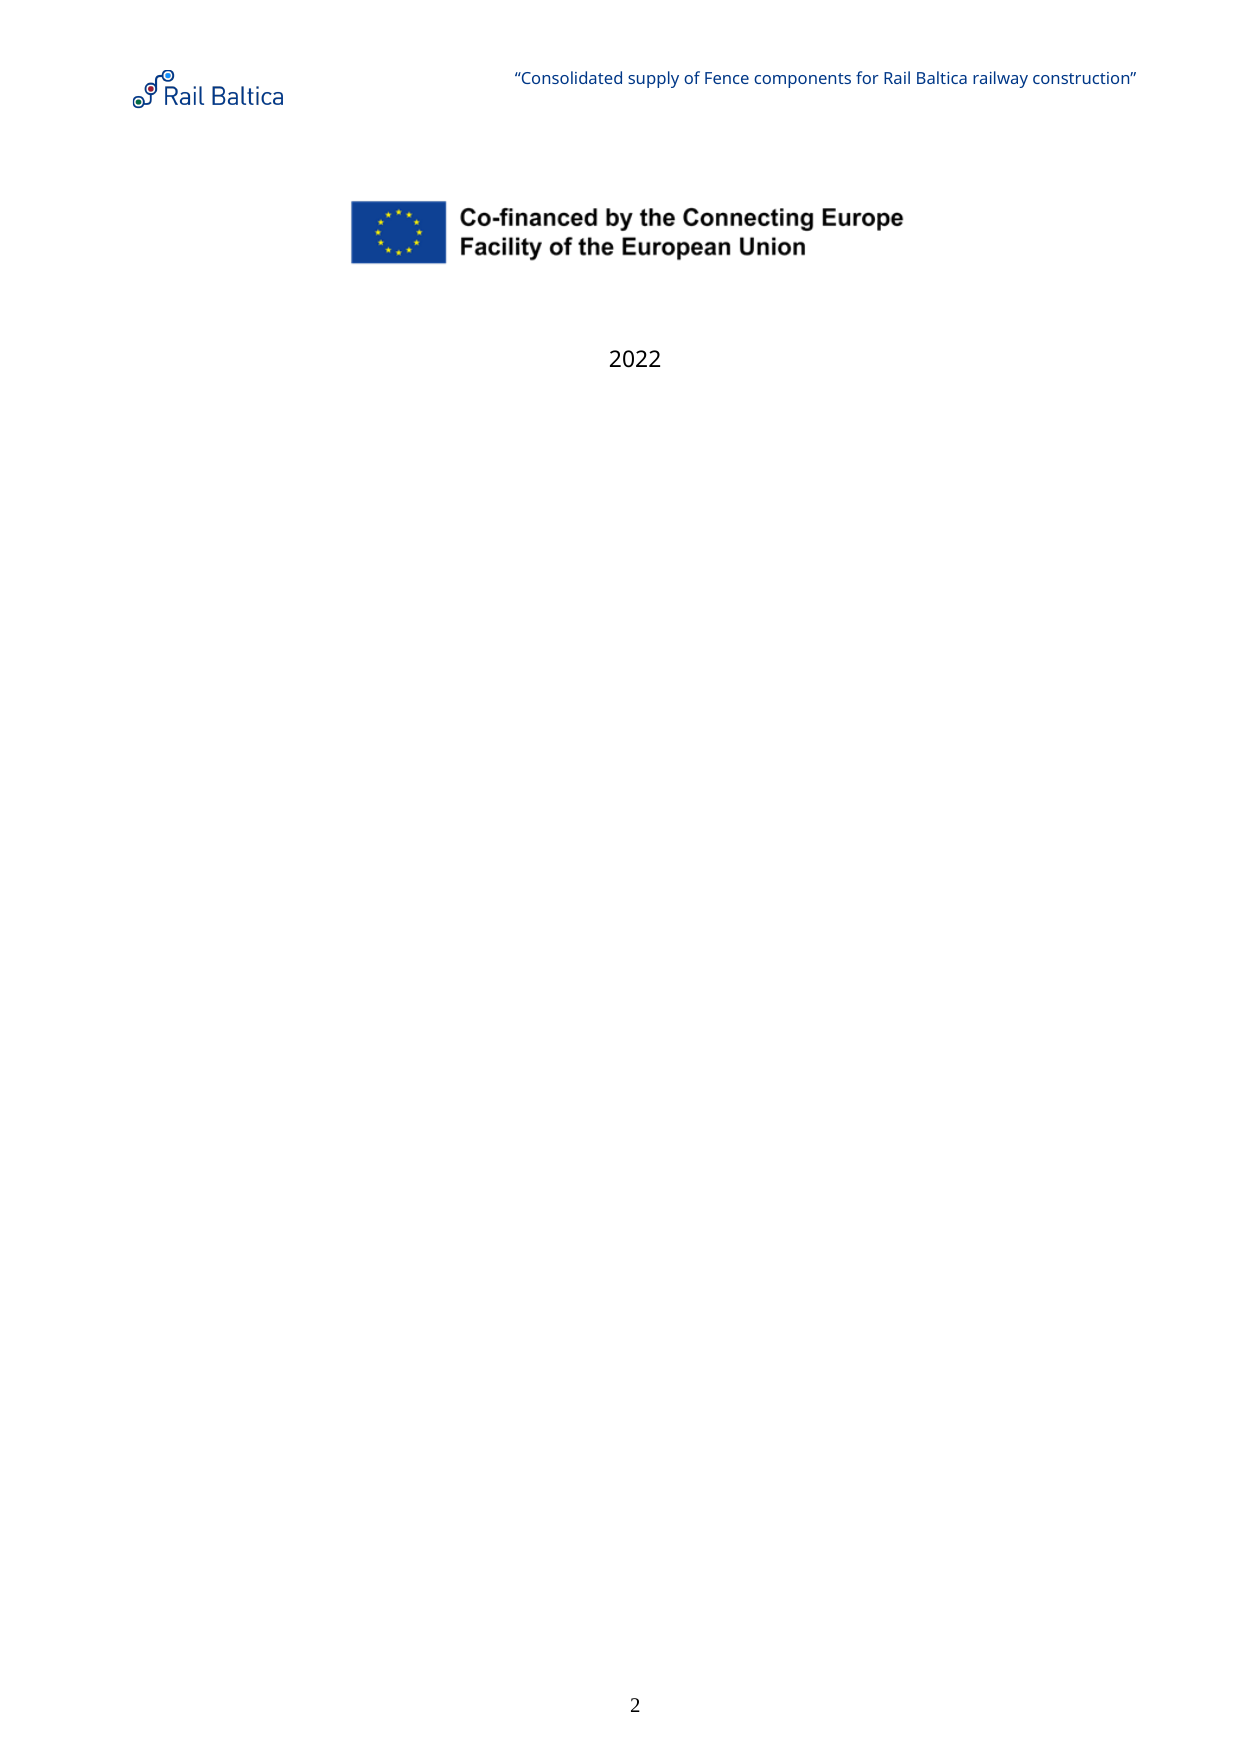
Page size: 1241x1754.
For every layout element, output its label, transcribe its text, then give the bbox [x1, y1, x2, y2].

picture [325, 176, 945, 287]
text 2022 [133, 343, 1137, 374]
picture [132, 70, 283, 120]
